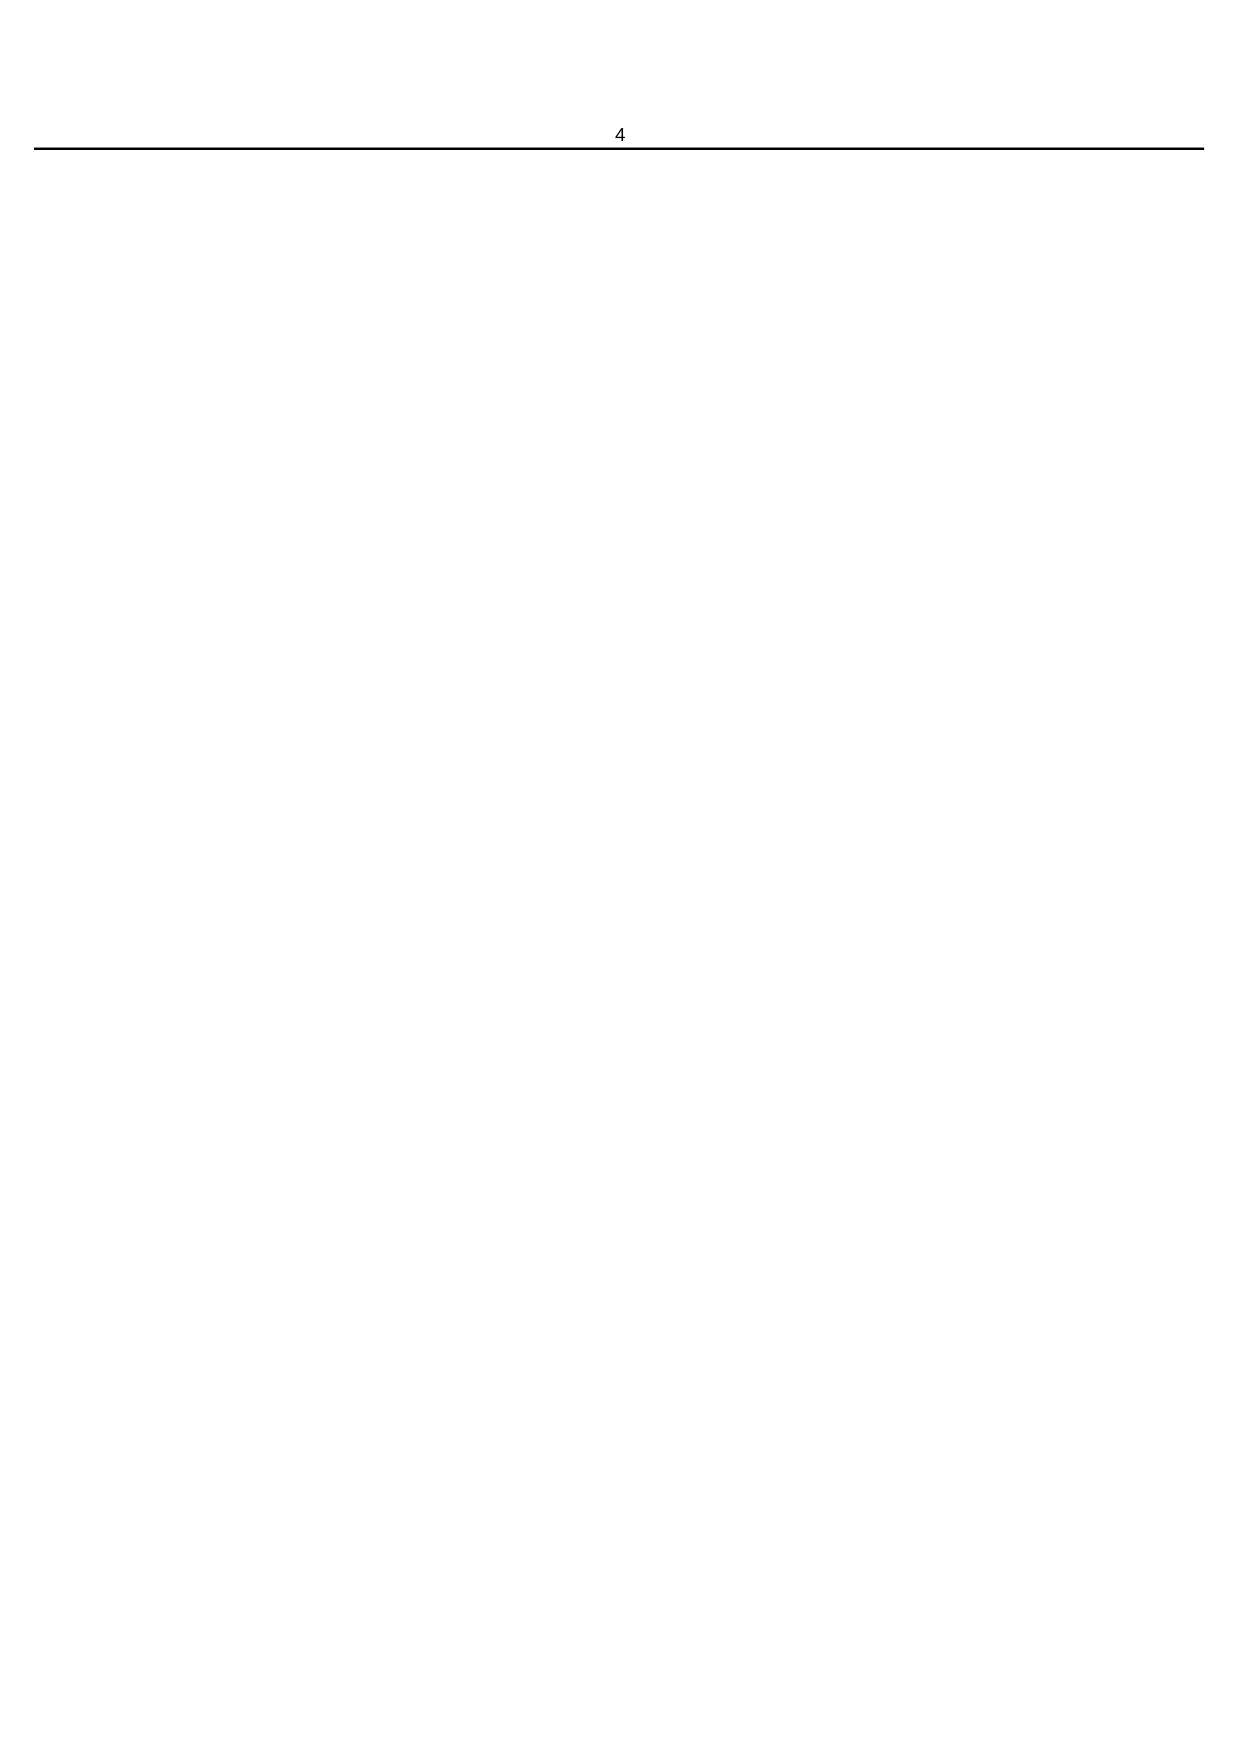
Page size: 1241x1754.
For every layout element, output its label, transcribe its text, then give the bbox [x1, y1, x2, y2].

text 4 [33, 123, 1207, 145]
